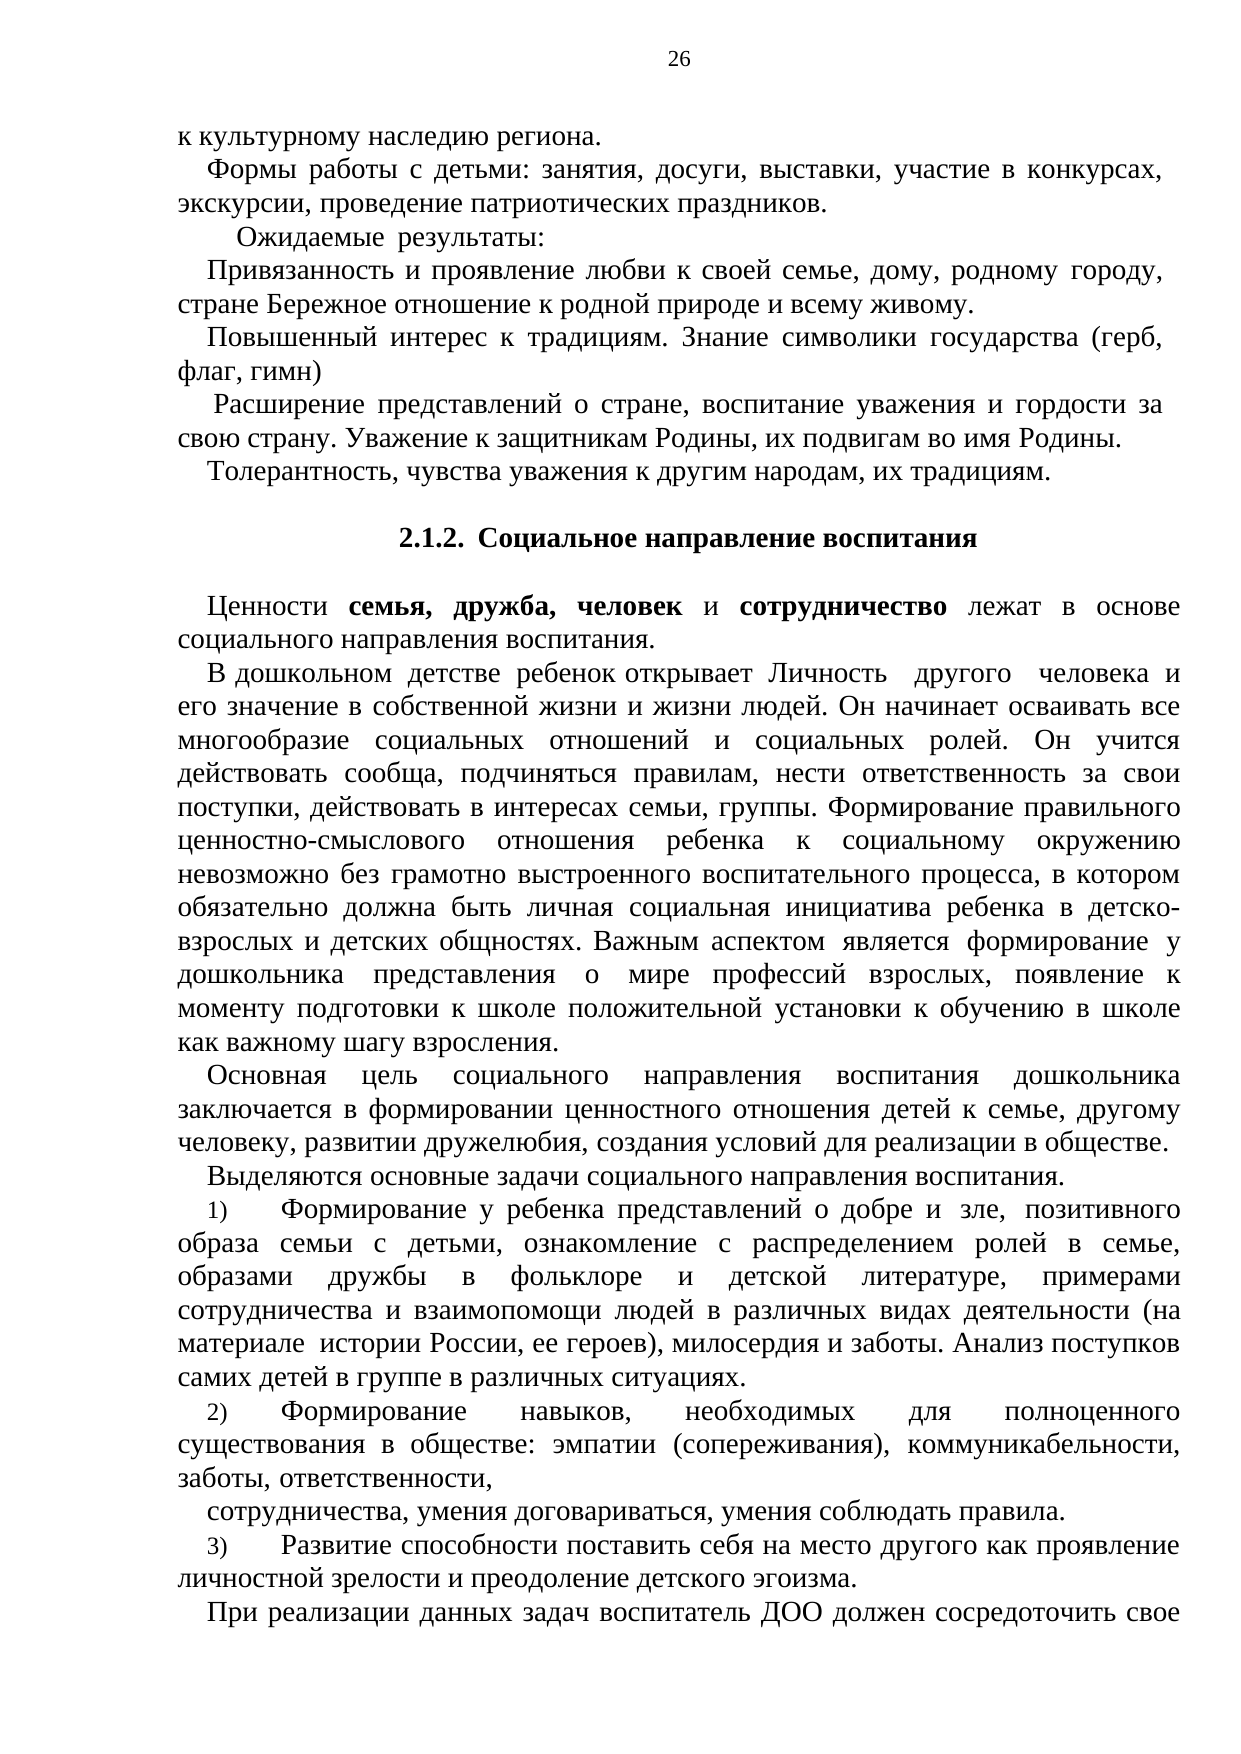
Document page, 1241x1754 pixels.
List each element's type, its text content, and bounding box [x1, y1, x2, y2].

text Основная цель социального направления воспитания дошкольника заключается в формировании ценностного отношения детей к семье, другому человеку, развитии дружелюбия, создания условий для реализации в обществе. [177, 1057, 1181, 1158]
list Формирование навыков, необходимых для полноценного существования в обществе: эмпатии (сопереживания), коммуникабельности, заботы, ответственности, [177, 1393, 1181, 1493]
text Формы работы с детьми: занятия, досуги, выставки, участие в конкурсах, экскурсии, проведение патриотических праздников. [177, 152, 1163, 219]
text Повышенный интерес к традициям. Знание символики государства (герб, флаг, гимн) [177, 319, 1163, 386]
text Привязанность и проявление любви к своей семье, дому, родному городу, стране Бережное отношение к родной природе и всему живому. [177, 252, 1163, 319]
text сотрудничества, умения договариваться, умения соблюдать правила. [177, 1493, 1181, 1527]
subtitle Социальное направление воспитания [207, 521, 1163, 554]
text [177, 118, 1181, 152]
text Выделяются основные задачи социального направления воспитания. [177, 1158, 1181, 1191]
text Толерантность, чувства уважения к другим народам, их традициям. [177, 453, 1163, 487]
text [177, 1594, 1181, 1627]
text В дошкольном детстве ребенок открывает Личность другого человека и его значение в собственной жизни и жизни людей. Он начинает осваивать все многообразие социальных отношений и социальных ролей. Он учится действовать сообща, подчиняться правилам, нести ответственность за свои поступки, действовать в интересах семьи, группы. Формирование правильного ценностно-смыслового отношения ребенка к социальному окружению невозможно без грамотно выстроенного воспитательного процесса, в котором обязательно должна быть личная социальная инициатива ребенка в детско-взрослых и детских общностях. Важным аспектом является формирование у дошкольника представления о мире профессий взрослых, появление к моменту подготовки к школе положительной установки к обучению в школе как важному шагу взросления. [177, 655, 1181, 1057]
list Развитие способности поставить себя на место другого как проявление личностной зрелости и преодоление детского эгоизма. [177, 1527, 1181, 1594]
list Формирование у ребенка представлений о добре и зле, позитивного образа семьи с детьми, ознакомление с распределением ролей в семье, образами дружбы в фольклоре и детской литературе, примерами сотрудничества и взаимопомощи людей в различных видах деятельности (на материале истории России, ее героев), милосердия и заботы. Анализ поступков самих детей в группе в различных ситуациях. [177, 1191, 1181, 1393]
text Расширение представлений о стране, воспитание уважения и гордости за свою страну. Уважение к защитникам Родины, их подвигам во имя Родины. [177, 386, 1163, 453]
text Ценности семья, дружба, человек и сотрудничество лежат в основе социального направления воспитания. [177, 588, 1181, 655]
text Ожидаемые результаты: [207, 219, 1163, 252]
